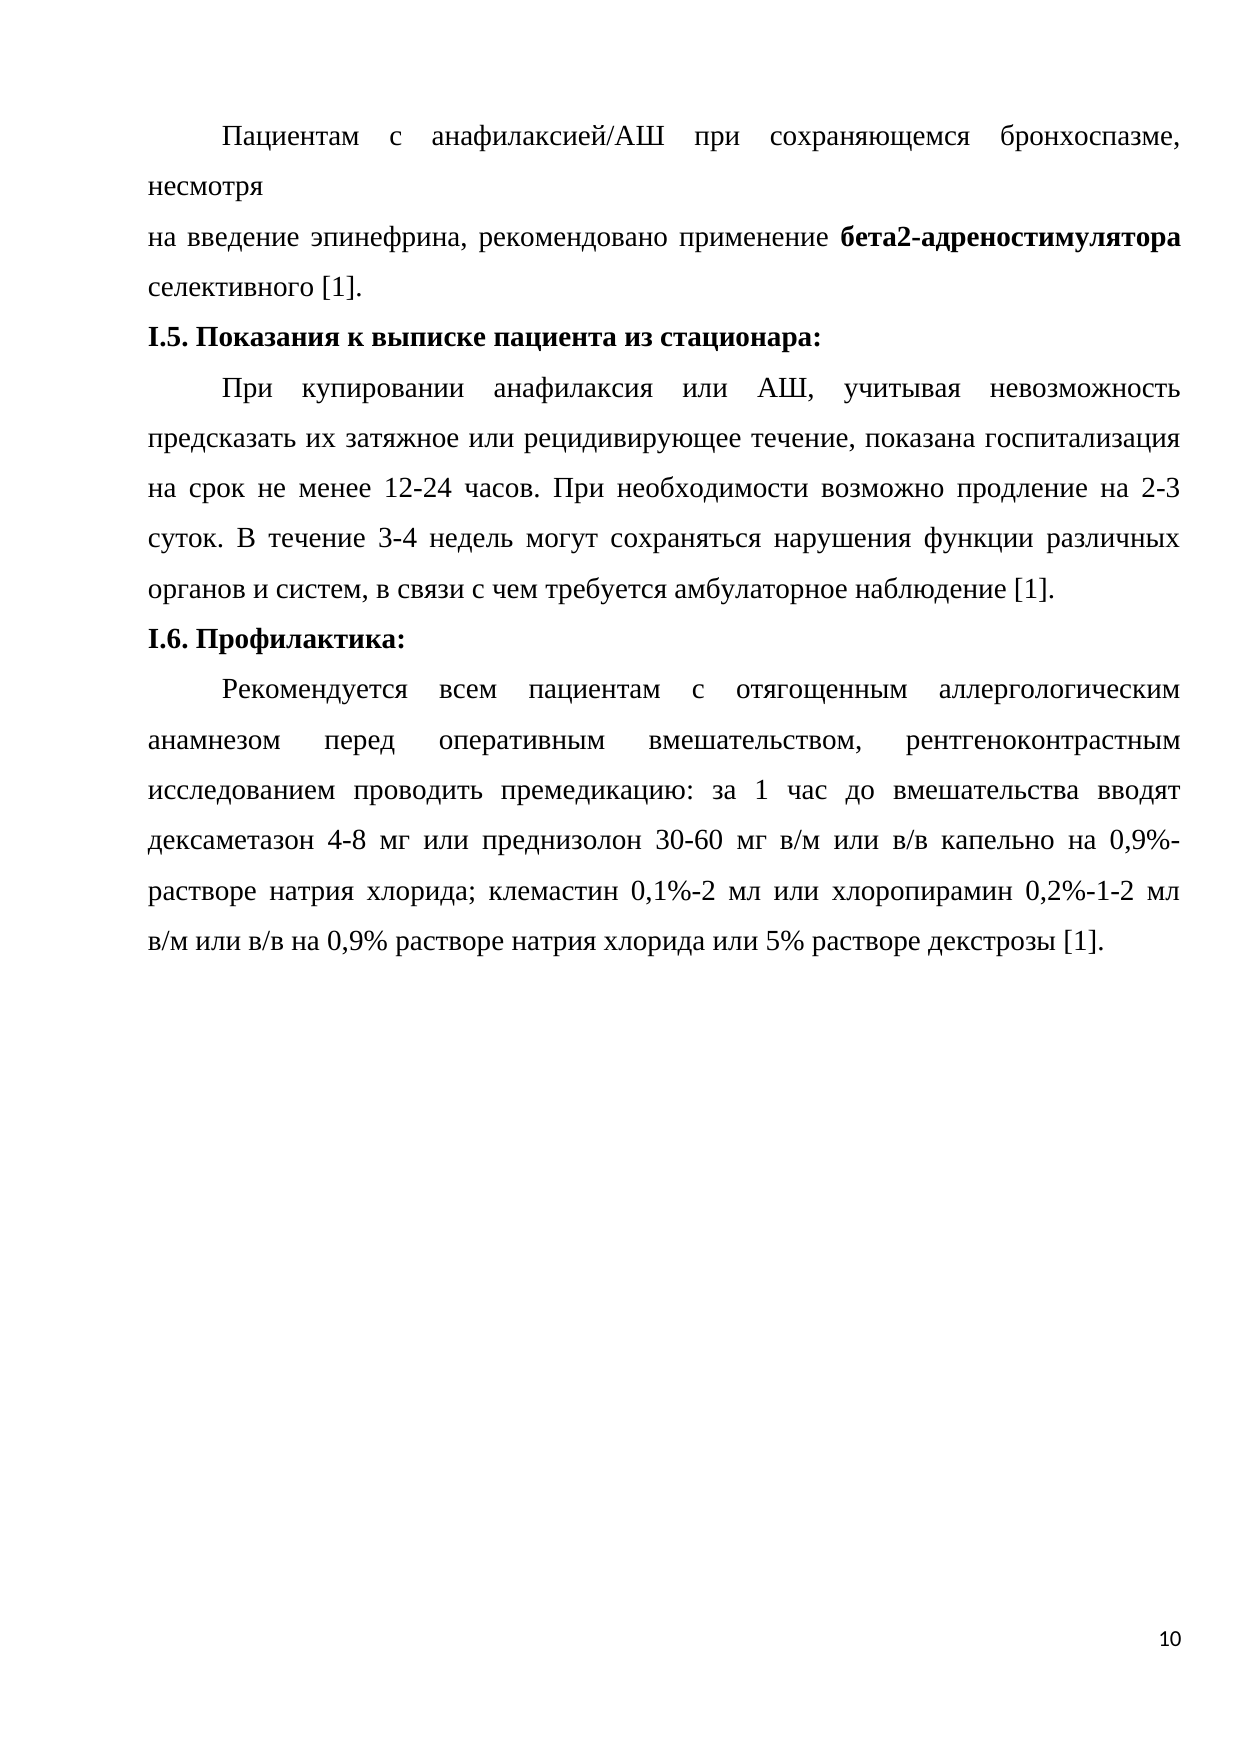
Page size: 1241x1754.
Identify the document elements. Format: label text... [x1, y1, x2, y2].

text При купировании анафилаксия или АШ, учитывая невозможность предсказать их затяжное или рецидивирующее течение, показана госпитализация на срок не менее 12-24 часов. При необходимости возможно продление на 2-3 суток. В течение 3-4 недель могут сохраняться нарушения функции различных органов и систем, в связи с чем требуется амбулаторное наблюдение [1]. [148, 370, 1181, 604]
text I.6. Профилактика: [148, 621, 1181, 655]
text I.5. Показания к выписке пациента из стационара: [148, 319, 1181, 353]
text на введение эпинефрина, рекомендовано применение бета2-адреностимулятора селективного [1]. [148, 219, 1181, 303]
text Пациентам с анафилаксией/АШ при сохраняющемся бронхоспазме, несмотря [148, 118, 1181, 202]
text Рекомендуется всем пациентам с отягощенным аллергологическим анамнезом перед оперативным вмешательством, рентгеноконтрастным исследованием проводить премедикацию: за 1 час до вмешательства вводят дексаметазон 4-8 мг или преднизолон 30-60 мг в/м или в/в капельно на 0,9%-растворе натрия хлорида; клемастин 0,1%-2 мл или хлоропирамин 0,2%-1-2 мл в/м или в/в на 0,9% растворе натрия хлорида или 5% растворе декстрозы [1]. [148, 672, 1181, 957]
